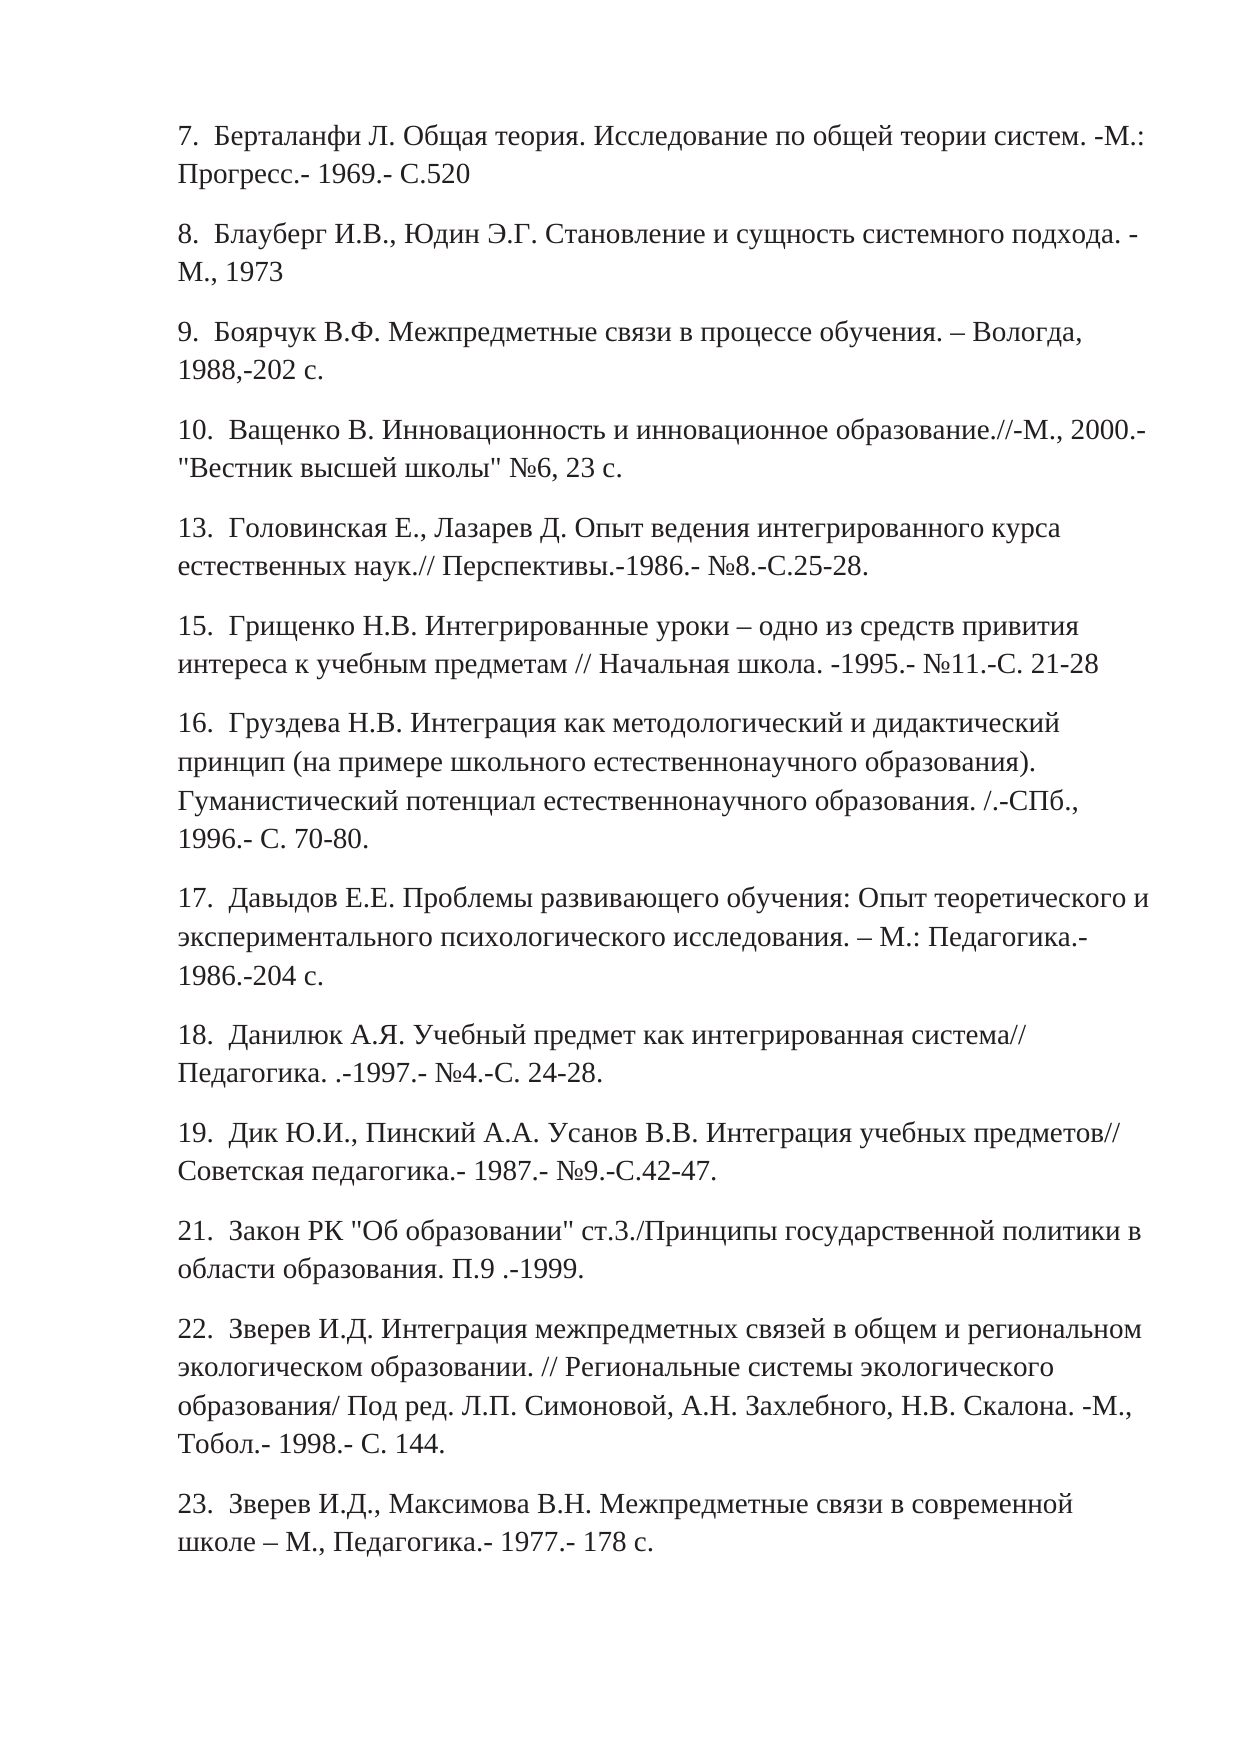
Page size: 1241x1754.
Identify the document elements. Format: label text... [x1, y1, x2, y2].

text 8. Блауберг И.В., Юдин Э.Г. Становление и сущность системного подхода. -М., 1973 [177, 216, 1152, 288]
text 19. Дик Ю.И., Пинский А.А. Усанов В.В. Интеграция учебных предметов// Советская педагогика.- 1987.- №9.-С.42-47. [177, 1115, 1152, 1187]
text 9. Боярчук В.Ф. Межпредметные связи в процессе обучения. – Вологда, 1988,-202 с. [177, 314, 1152, 386]
text 18. Данилюк А.Я. Учебный предмет как интегрированная система// Педагогика. .-1997.- №4.-С. 24-28. [177, 1017, 1152, 1089]
text 15. Грищенко Н.В. Интегрированные уроки – одно из средств привития интереса к учебным предметам // Начальная школа. -1995.- №11.-С. 21-28 [177, 608, 1152, 680]
text 22. Зверев И.Д. Интеграция межпредметных связей в общем и региональном экологическом образовании. // Региональные системы экологического образования/ Под ред. Л.П. Симоновой, А.Н. Захлебного, Н.В. Скалона. -М., Тобол.- 1998.- С. 144. [177, 1311, 1152, 1460]
text 10. Ващенко В. Инновационность и инновационное образование.//-М., 2000.- "Вестник высшей школы" №6, 23 с. [177, 412, 1152, 484]
text 17. Давыдов Е.Е. Проблемы развивающего обучения: Опыт теоретического и экспериментального психологического исследования. – М.: Педагогика.- 1986.-204 с. [177, 881, 1152, 991]
text 16. Груздева Н.В. Интеграция как методологический и дидактический принцип (на примере школьного естественнонаучного образования). Гуманистический потенциал естественнонаучного образования. /.-СПб., 1996.- С. 70-80. [177, 706, 1152, 855]
text 13. Головинская Е., Лазарев Д. Опыт ведения интегрированного курса естественных наук.// Перспективы.-1986.- №8.-С.25-28. [177, 510, 1152, 582]
text 21. Закон РК "Об образовании" ст.3./Принципы государственной политики в области образования. П.9 .-1999. [177, 1213, 1152, 1285]
text 23. Зверев И.Д., Максимова В.Н. Межпредметные связи в современной школе – М., Педагогика.- 1977.- 178 с. [177, 1486, 1152, 1558]
text 7. Берталанфи Л. Общая теория. Исследование по общей теории систем. -М.: Прогресс.- 1969.- С.520 [177, 118, 1152, 190]
